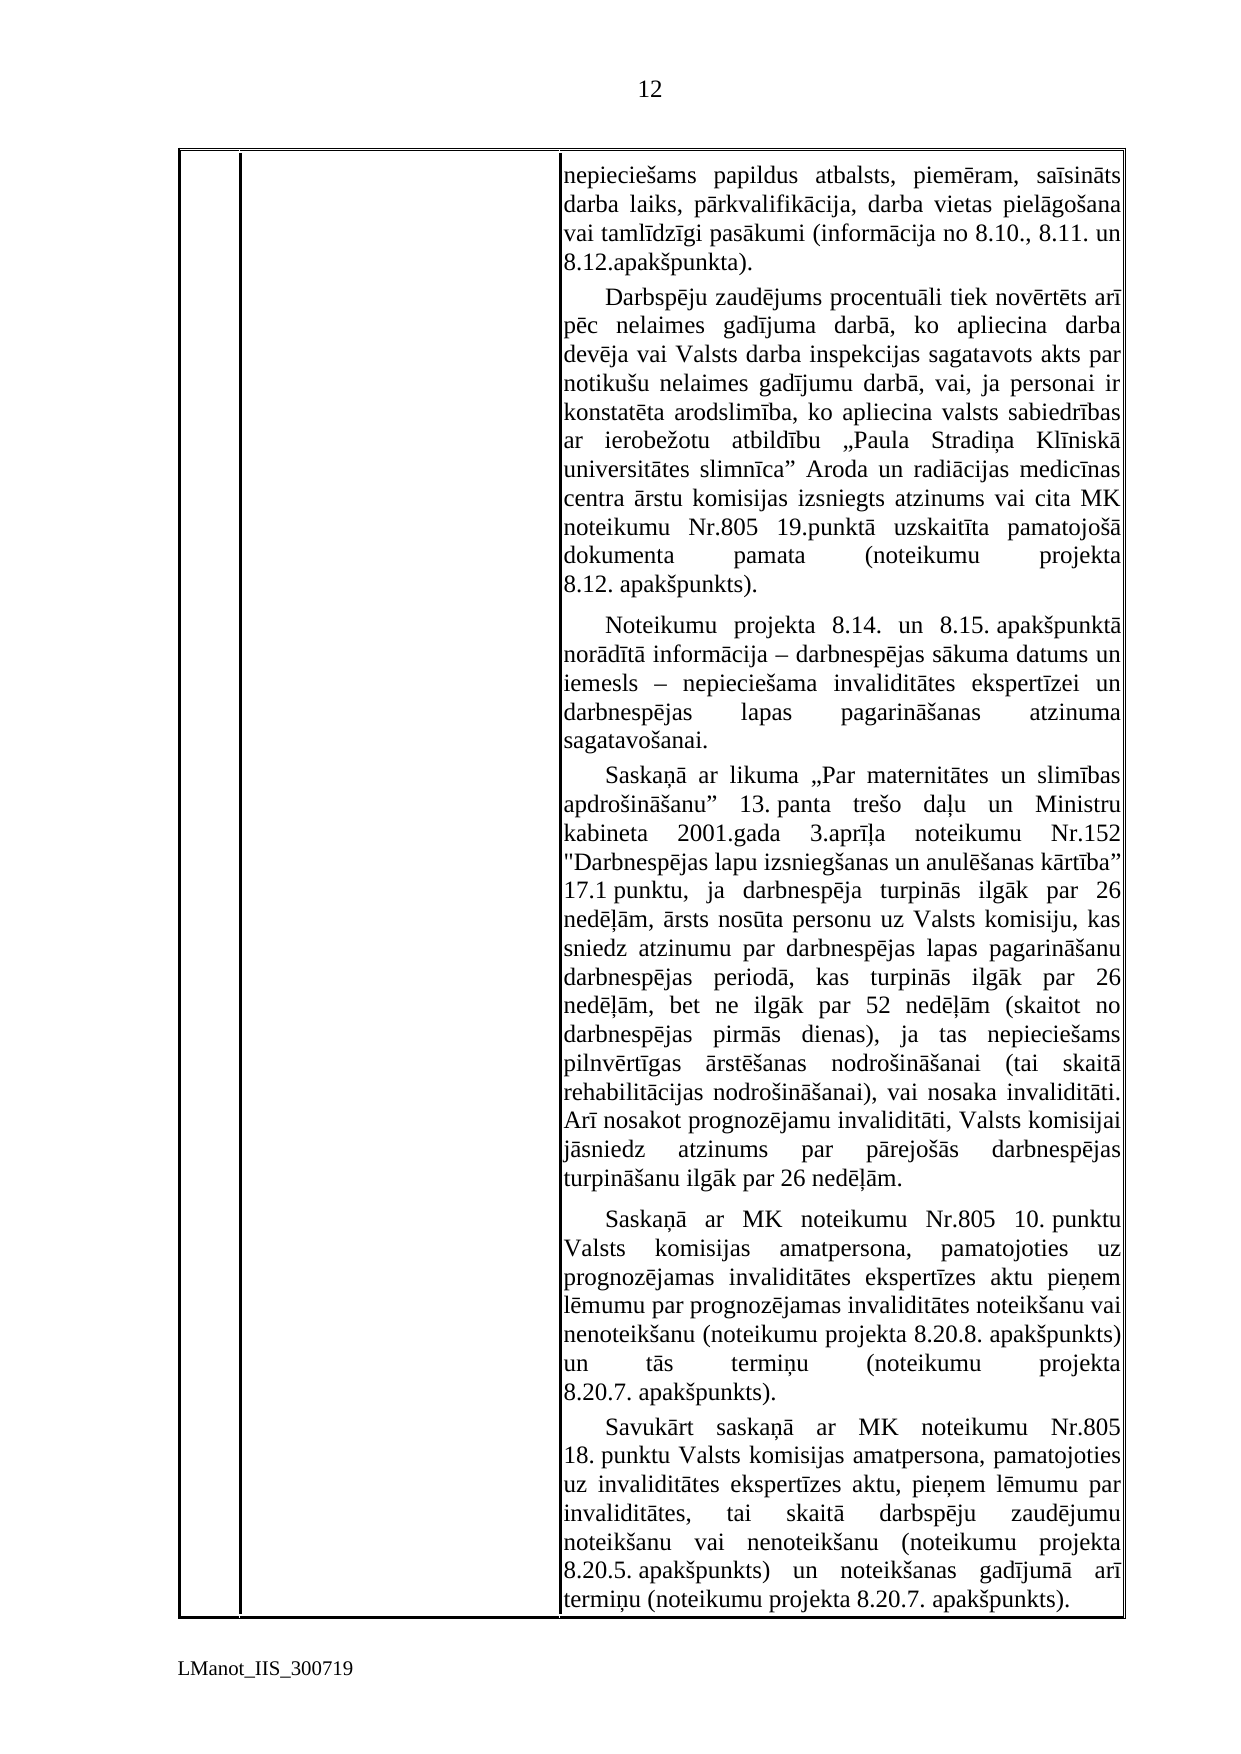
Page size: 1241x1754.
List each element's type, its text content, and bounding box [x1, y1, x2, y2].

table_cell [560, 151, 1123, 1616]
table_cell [240, 149, 560, 1616]
table_cell 2. [180, 149, 240, 1616]
